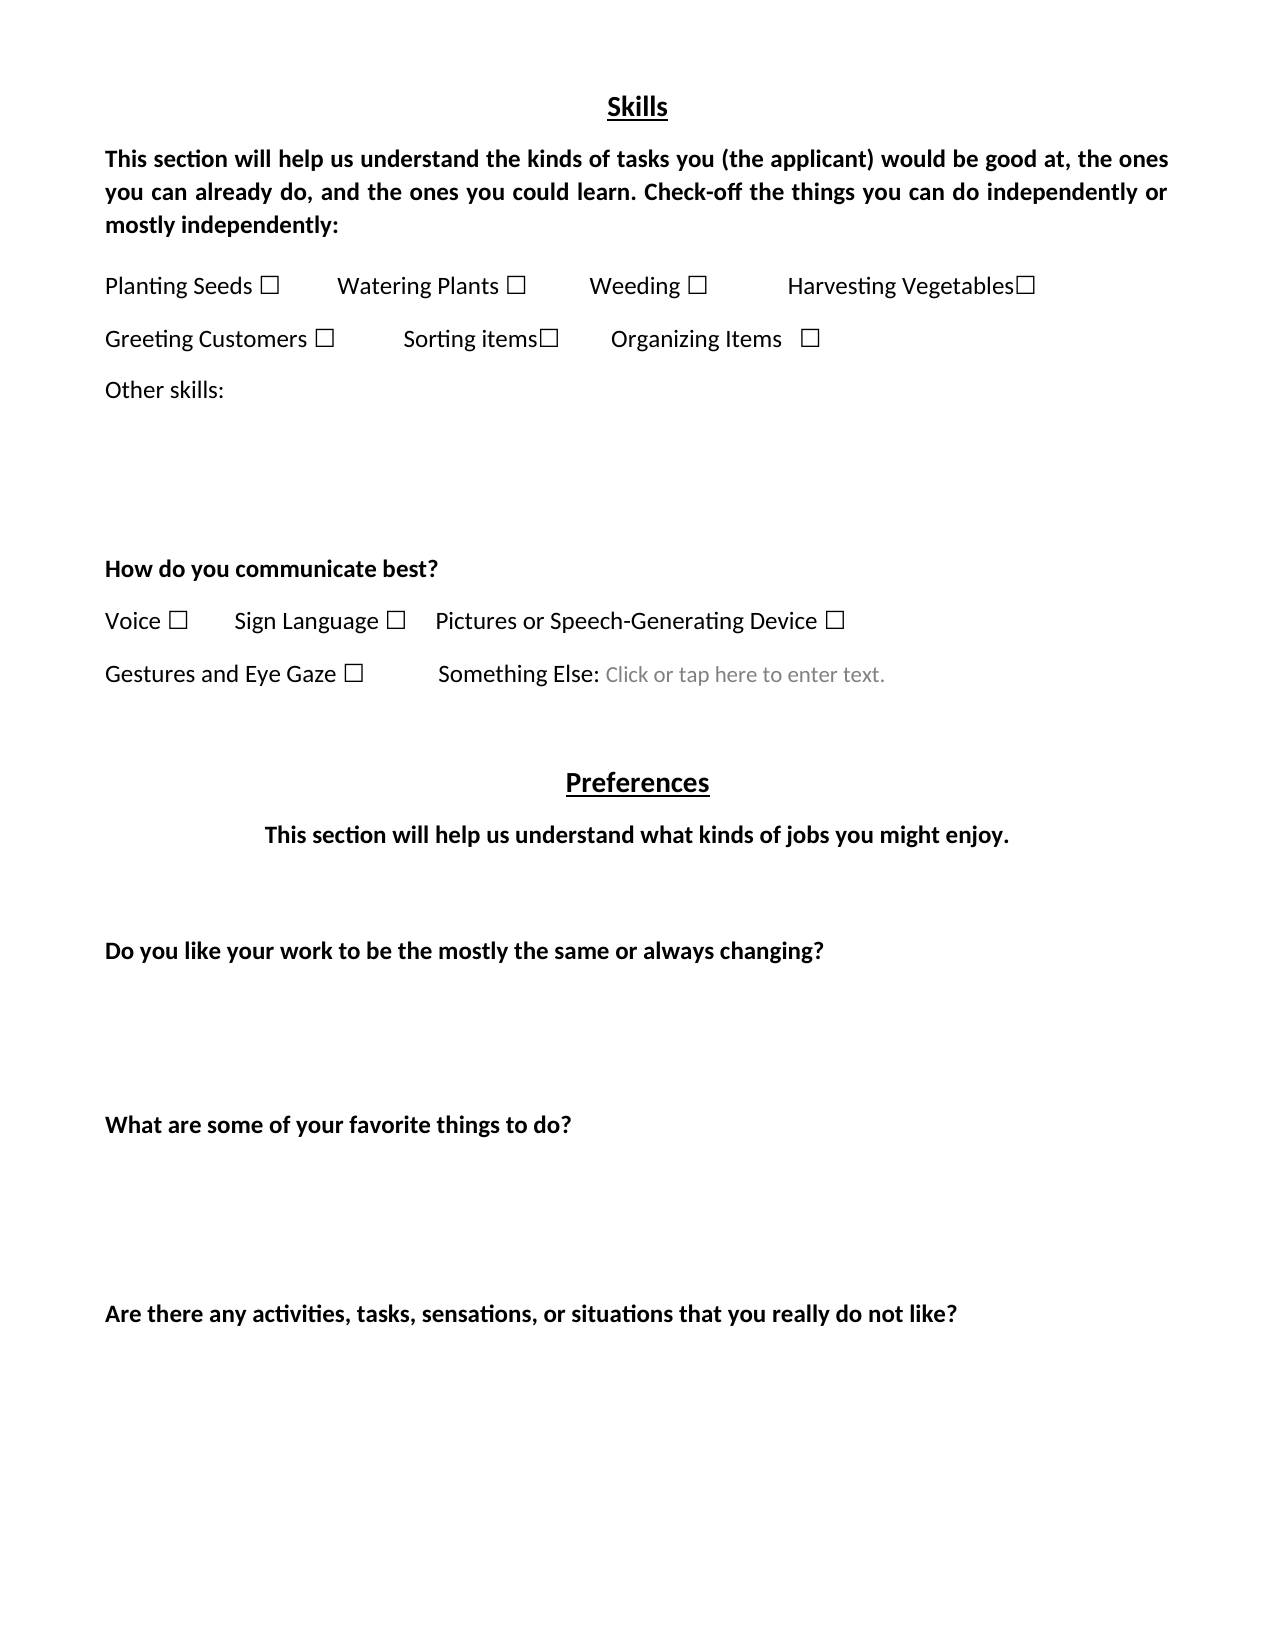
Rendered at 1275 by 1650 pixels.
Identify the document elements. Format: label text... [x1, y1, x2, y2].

text Planting Seeds ☐ Watering Plants ☐ Weeding ☐ Harvesting Vegetables☐ [105, 267, 1170, 301]
text Voice Sign Language ☐ Pictures or Speech-Generating Device ☐ [105, 602, 1170, 637]
text This section will help us understand what kinds of jobs you might enjoy. [105, 819, 1170, 850]
text Preferences [105, 764, 1170, 800]
text What are some of your favorite things to do? [105, 1109, 1170, 1140]
text This section will help us understand the kinds of tasks you (the applicant) would be good at, the ones you can already do, and the ones you could learn. Check-off the things you can do independently or mostly independently: [105, 144, 1170, 240]
text Gestures and Eye Gaze ☐ Something Else: Click or tap here to enter text. [105, 656, 1170, 690]
text Are there any activities, tasks, sensations, or situations that you really do not like? [105, 1298, 1170, 1328]
text How do you communicate best? [105, 553, 1170, 583]
text Greeting Customers ☐ Sorting items☐ Organizing Items ☐ [105, 321, 1170, 355]
text Skills [105, 88, 1170, 124]
text Do you like your work to be the mostly the same or always changing? [105, 935, 1170, 966]
text Other skills: [105, 374, 1170, 405]
